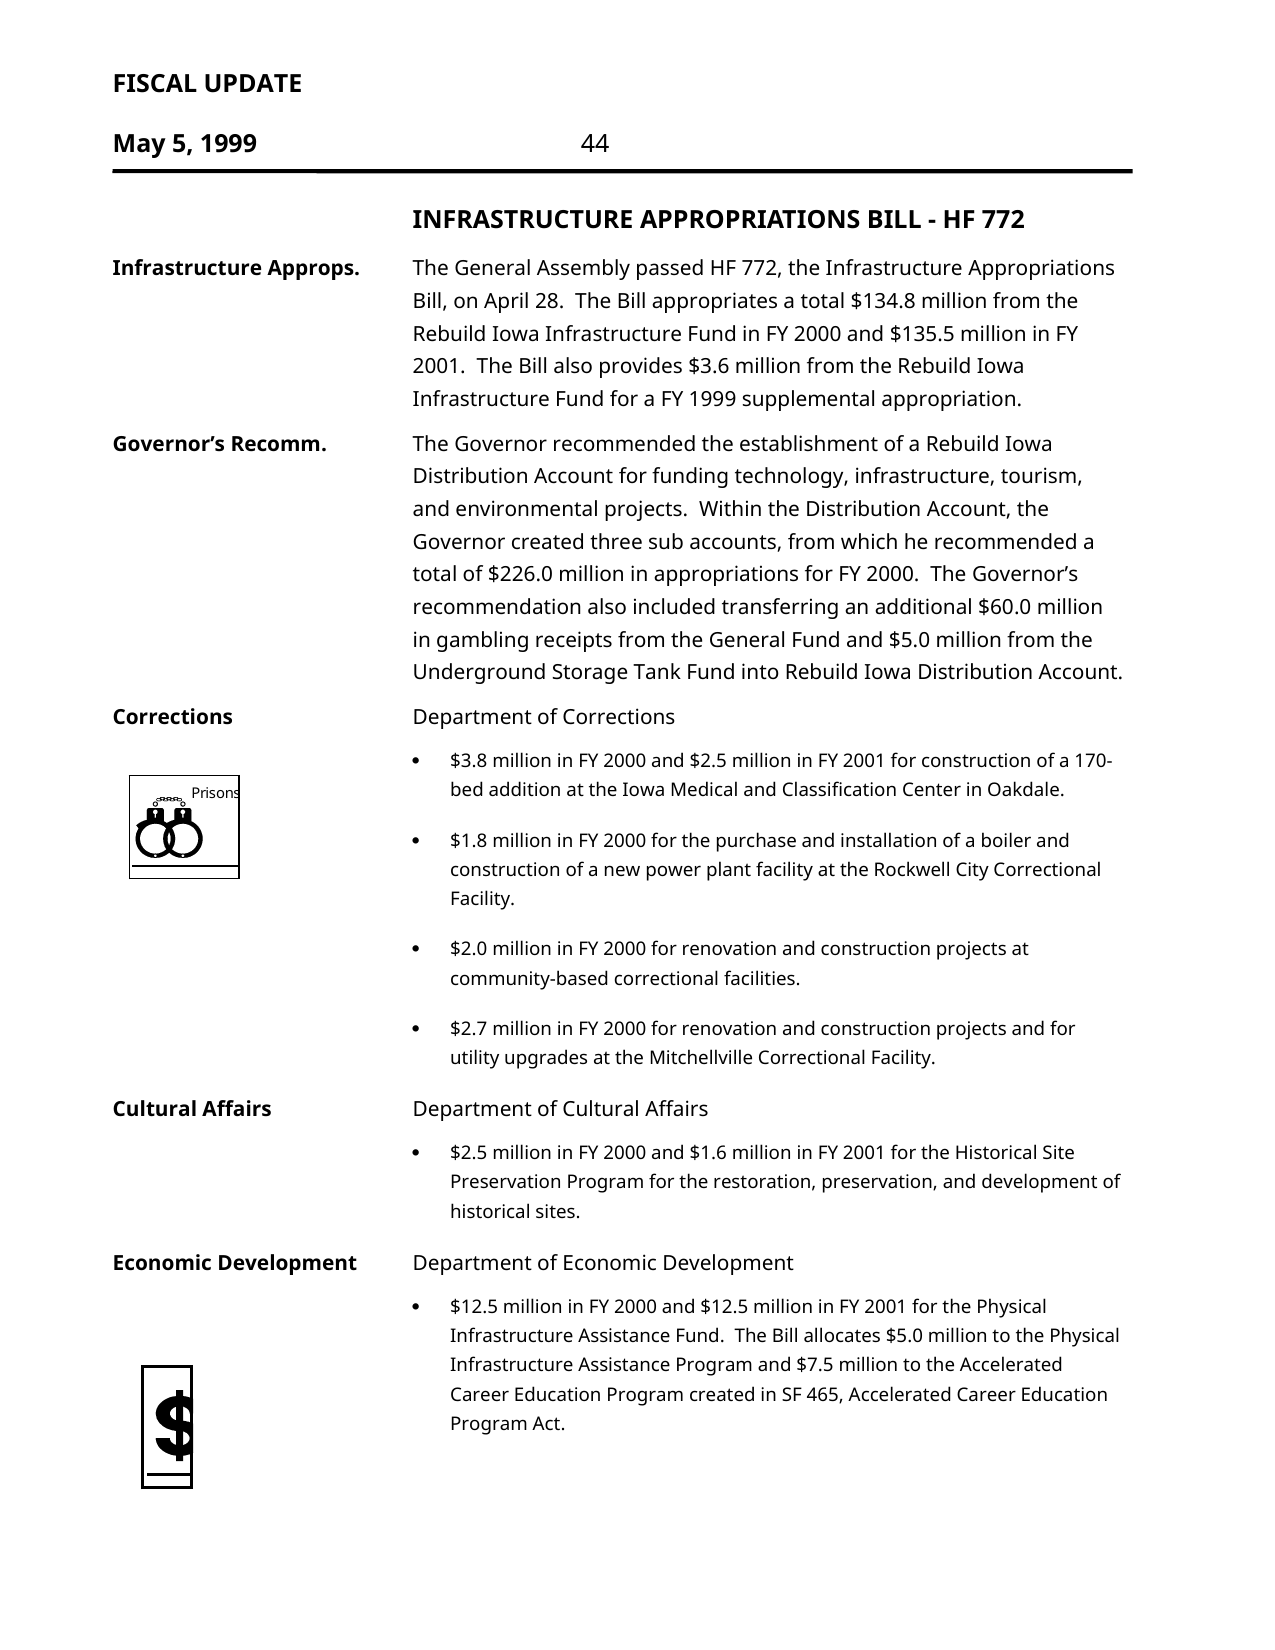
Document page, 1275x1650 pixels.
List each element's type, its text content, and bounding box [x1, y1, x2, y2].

title Infrastructure appropriations Bill - HF 772 [412, 202, 1125, 236]
text Cultural Affairs Department of Cultural Affairs [112, 1094, 1125, 1123]
text Corrections Department of Corrections [112, 702, 1125, 731]
text Infrastructure Approps. The General Assembly passed HF 772, the Infrastructure Appropriations Bill, on April 28. The Bill appropriates a total $134.8 million from the Rebuild Iowa Infrastructure Fund in FY 2000 and $135.5 million in FY 2001. The Bill also provides $3.6 million from the Rebuild Iowa Infrastructure Fund for a FY 1999 supplemental appropriation. [112, 253, 1125, 412]
text Economic Development Department of Economic Development [112, 1248, 1125, 1276]
list $2.7 million in FY 2000 for renovation and construction projects and for utility upgrades at the Mitchellville Correctional Facility. [412, 1015, 1125, 1070]
list $1.8 million in FY 2000 for the purchase and installation of a boiler and construction of a new power plant facility at the Rockwell City Correctional Facility. [412, 827, 1125, 911]
list $2.0 million in FY 2000 for renovation and construction projects at community-based correctional facilities. [412, 936, 1125, 990]
text Governor’s Recomm. The Governor recommended the establishment of a Rebuild Iowa Distribution Account for funding technology, infrastructure, tourism, and environmental projects. Within the Distribution Account, the Governor created three sub accounts, from which he recommended a total of $226.0 million in appropriations for FY 2000. The Governor’s recommendation also included transferring an additional $60.0 million in gambling receipts from the General Fund and $5.0 million from the Underground Storage Tank Fund into Rebuild Iowa Distribution Account. [112, 429, 1125, 686]
list $3.8 million in FY 2000 and $2.5 million in FY 2001 for construction of a 170-bed addition at the Iowa Medical and Classification Center in Oakdale. [412, 747, 1125, 802]
list $12.5 million in FY 2000 and $12.5 million in FY 2001 for the Physical Infrastructure Assistance Fund. The Bill allocates $5.0 million to the Physical Infrastructure Assistance Program and $7.5 million to the Accelerated Career Education Program created in SF 465, Accelerated Career Education Program Act. [412, 1293, 1125, 1436]
list $2.5 million in FY 2000 and $1.6 million in FY 2001 for the Historical Site Preservation Program for the restoration, preservation, and development of historical sites. [412, 1139, 1125, 1223]
